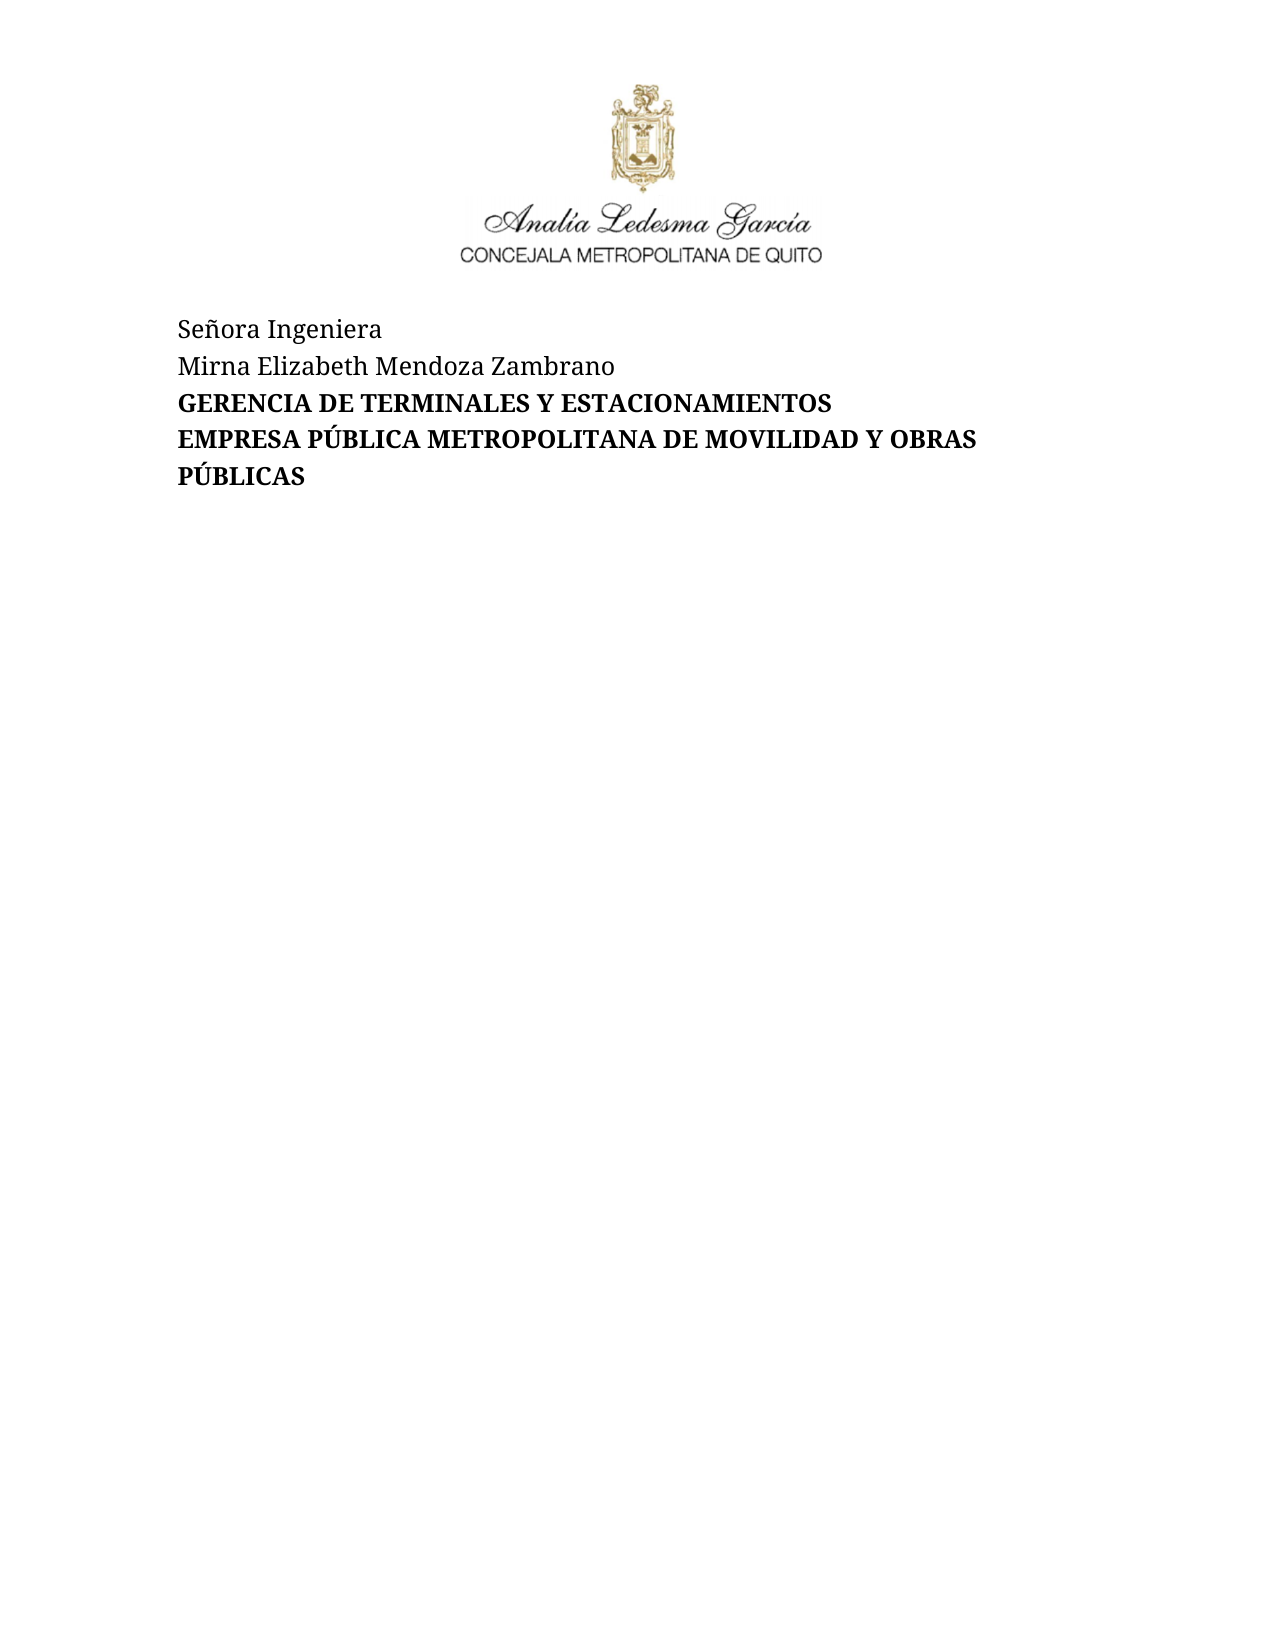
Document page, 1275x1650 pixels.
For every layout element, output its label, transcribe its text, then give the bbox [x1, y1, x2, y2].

list GERENCIA DE TERMINALES Y ESTACIONAMIENTOS [177, 385, 1098, 419]
list Mirna Elizabeth Mendoza Zambrano [177, 349, 1098, 383]
list EMPRESA PÚBLICA METROPOLITANA DE MOVILIDAD Y OBRAS PÚBLICAS [177, 422, 1098, 493]
list Señora Ingeniera [177, 312, 1098, 346]
picture [428, 73, 847, 276]
